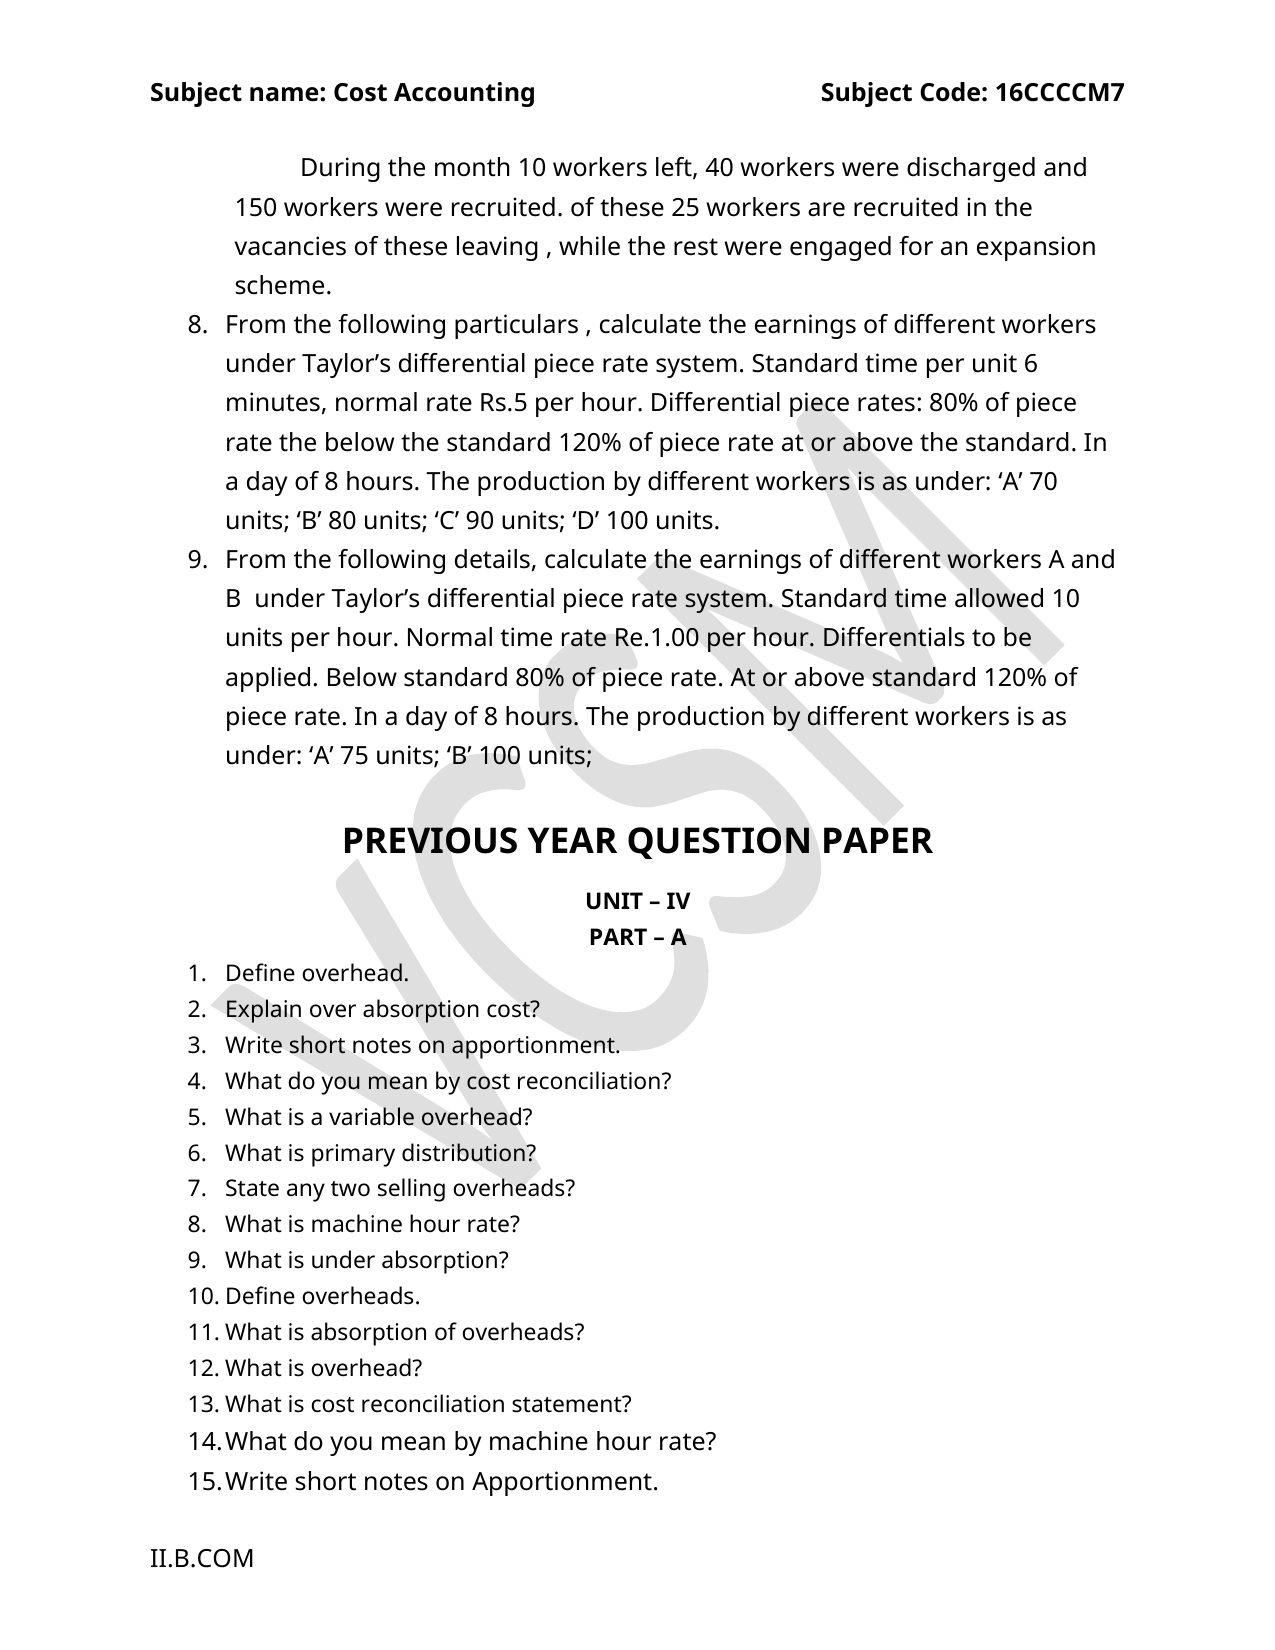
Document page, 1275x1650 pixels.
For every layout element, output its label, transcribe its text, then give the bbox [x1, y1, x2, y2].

text UNIT – IV [150, 885, 1125, 916]
list What do you mean by cost reconciliation? [187, 1064, 1125, 1096]
list Define overhead. [187, 957, 1125, 988]
list Write short notes on Apportionment. [187, 1463, 1125, 1497]
list What is under absorption? [187, 1244, 1125, 1276]
list What is machine hour rate? [187, 1208, 1125, 1239]
list What is overhead? [187, 1352, 1125, 1383]
list What is absorption of overheads? [187, 1316, 1125, 1347]
list What is a variable overhead? [187, 1101, 1125, 1132]
list From the following particulars , calculate the earnings of different workers under Taylor’s differential piece rate system. Standard time per unit 6 minutes, normal rate Rs.5 per hour. Differential piece rates: 80% of piece rate the below the standard 120% of piece rate at or above the standard. In a day of 8 hours. The production by different workers is as under: ‘A’ 70 units; ‘B’ 80 units; ‘C’ 90 units; ‘D’ 100 units. [187, 307, 1125, 537]
list State any two selling overheads? [187, 1172, 1125, 1204]
list What do you mean by machine hour rate? [187, 1424, 1125, 1458]
list Explain over absorption cost? [187, 993, 1125, 1024]
list Write short notes on apportionment. [187, 1029, 1125, 1060]
list What is primary distribution? [187, 1136, 1125, 1168]
list During the month 10 workers left, 40 workers were discharged and 150 workers were recruited. of these 25 workers are recruited in the vacancies of these leaving , while the rest were engaged for an expansion scheme. [234, 150, 1125, 302]
list From the following details, calculate the earnings of different workers A and B under Taylor’s differential piece rate system. Standard time allowed 10 units per hour. Normal time rate Re.1.00 per hour. Differentials to be applied. Below standard 80% of piece rate. At or above standard 120% of piece rate. In a day of 8 hours. The production by different workers is as under: ‘A’ 75 units; ‘B’ 100 units; [187, 542, 1125, 772]
text PREVIOUS YEAR QUESTION PAPER [150, 816, 1125, 864]
list What is cost reconciliation statement? [187, 1388, 1125, 1419]
text PART – A [150, 921, 1125, 952]
list Define overheads. [187, 1280, 1125, 1311]
